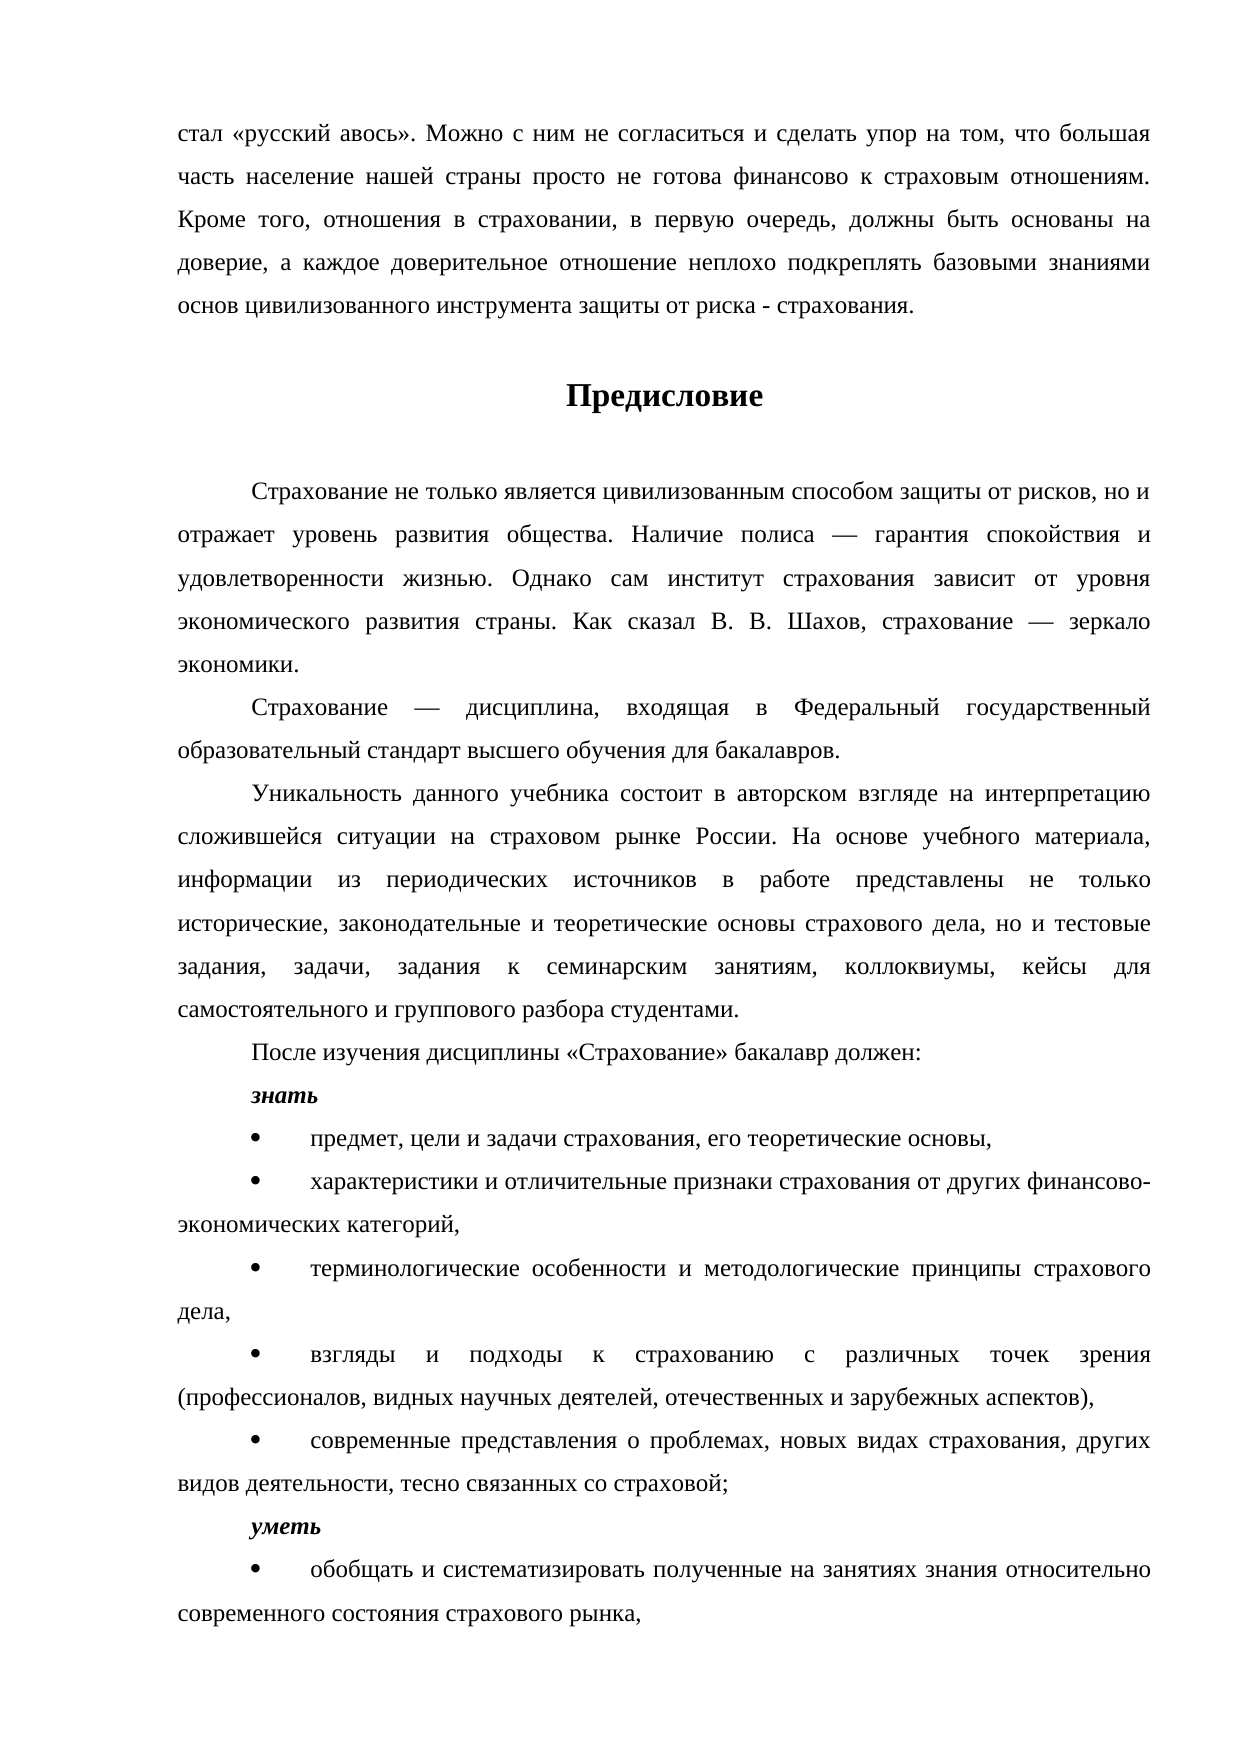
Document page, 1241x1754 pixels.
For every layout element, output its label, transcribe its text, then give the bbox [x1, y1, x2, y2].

text Предисловие [177, 376, 1152, 414]
title Страхование — дисциплина, входящая в Федеральный государственный образовательный стандарт высшего обучения для бакалавров. [177, 692, 1152, 764]
title терминологические особенности и методологические принципы страхового дела, [177, 1253, 1152, 1324]
title взгляды и подходы к страхованию с различных точек зрения (профессионалов, видных научных деятелей, отечественных и зарубежных аспектов), [177, 1339, 1152, 1411]
title современные представления о проблемах, новых видах страхования, других видов деятельности, тесно связанных со страховой; [177, 1425, 1152, 1497]
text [177, 118, 1152, 319]
title предмет, цели и задачи страхования, его теоретические основы, [177, 1123, 1152, 1152]
title обобщать и систематизировать полученные на занятиях знания относительно современного состояния страхового рынка, [177, 1554, 1152, 1626]
title знать [177, 1080, 1152, 1109]
title Уникальность данного учебника состоит в авторском взгляде на интерпретацию сложившейся ситуации на страховом рынке России. На основе учебного материала, информации из периодических источников в работе представлены не только исторические, законодательные и теоретические основы страхового дела, но и тестовые задания, задачи, задания к семинарским занятиям, коллоквиумы, кейсы для самостоятельного и группового разбора студентами. [177, 778, 1152, 1023]
title характеристики и отличительные признаки страхования от других финансово-экономических категорий, [177, 1166, 1152, 1238]
title Страхование не только является цивилизованным способом защиты от рисков, но и отражает уровень развития общества. Наличие полиса — гарантия спокойствия и удовлетворенности жизнью. Однако сам институт страхования зависит от уровня экономического развития страны. Как сказал В. В. Шахов, страхование — зеркало экономики. [177, 476, 1152, 678]
title уметь [177, 1511, 1152, 1540]
title После изучения дисциплины «Страхование» бакалавр должен: [177, 1037, 1152, 1066]
